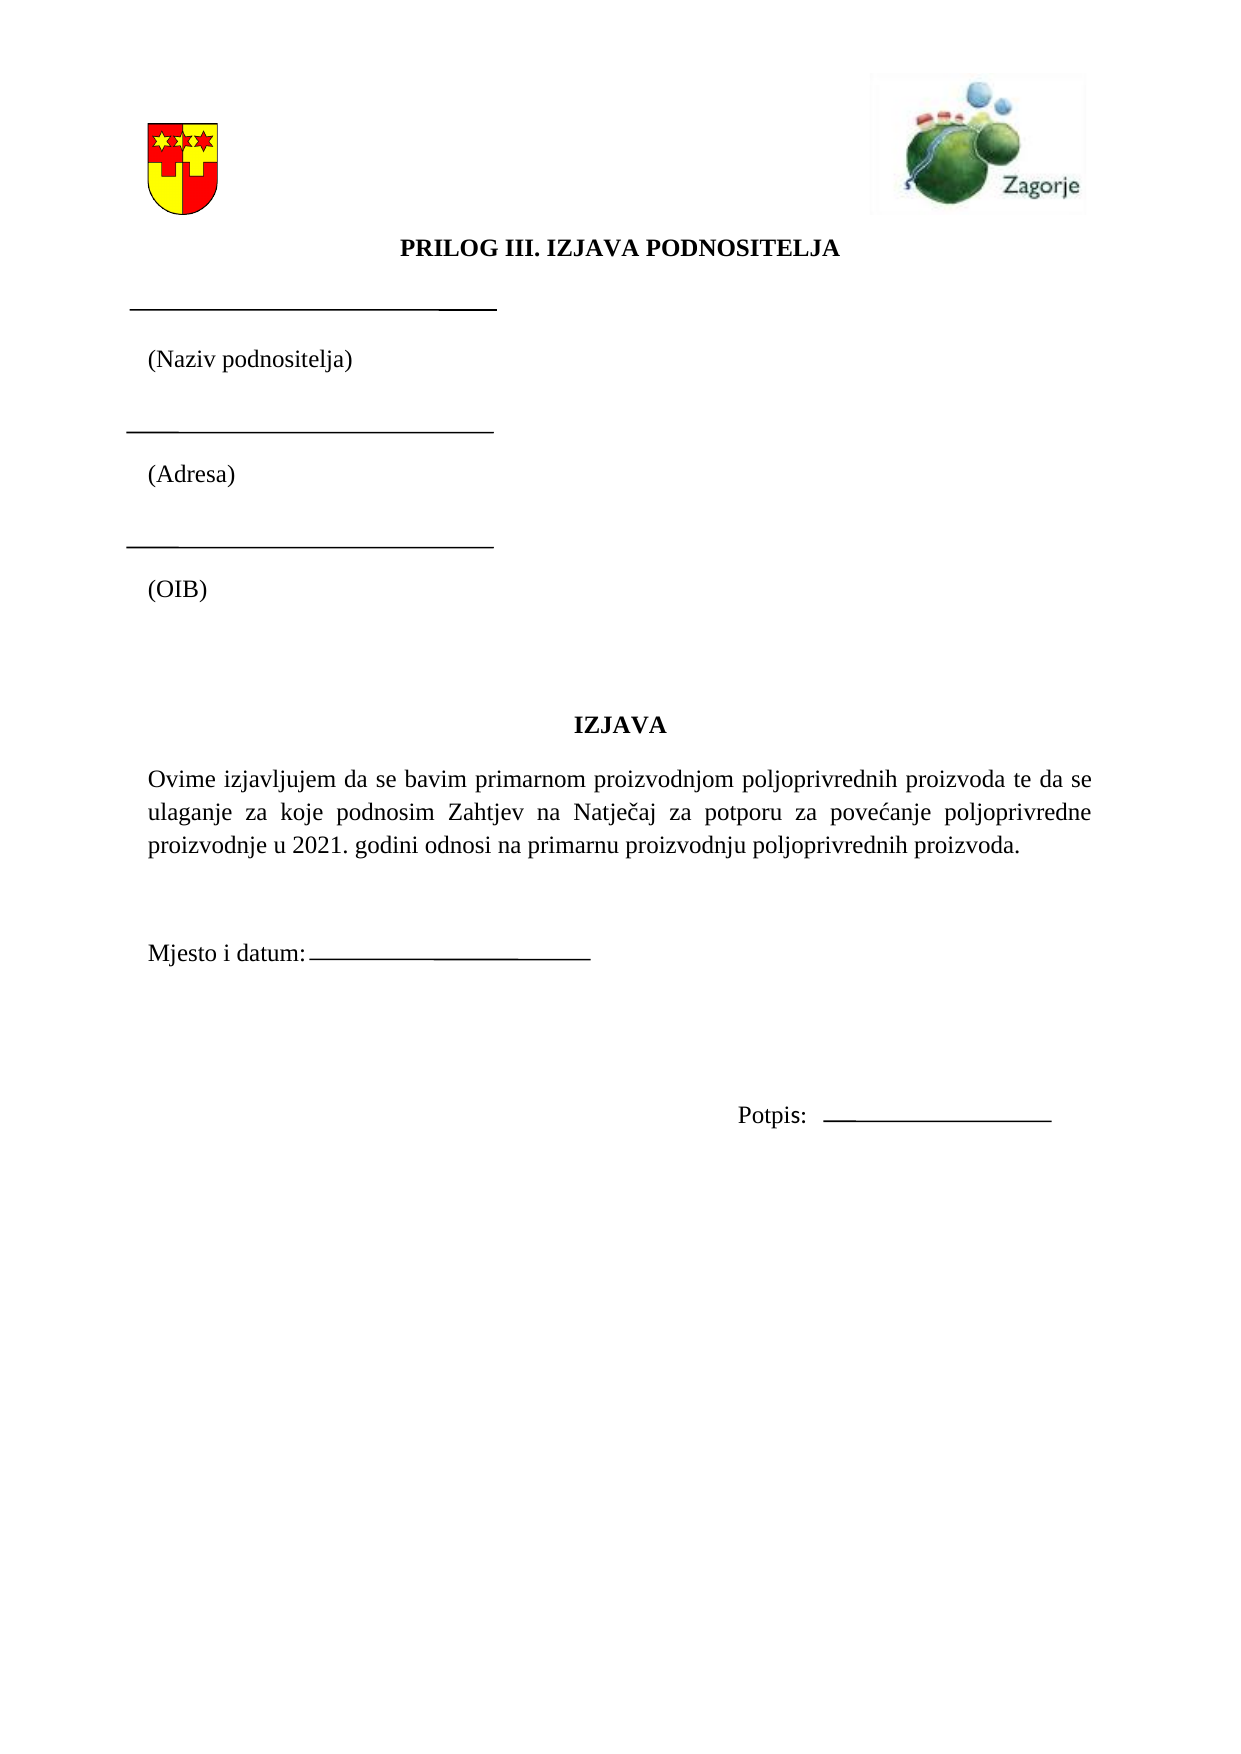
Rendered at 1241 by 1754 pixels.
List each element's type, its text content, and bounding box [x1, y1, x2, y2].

picture [869, 73, 1087, 215]
text (Adresa) [148, 459, 1093, 488]
text Ovime izjavljujem da se bavim primarnom proizvodnjom poljoprivrednih proizvoda te da se ulaganje za koje podnosim Zahtjev na Natječaj za potporu za povećanje poljoprivredne proizvodnje u 2021. godini odnosi na primarnu proizvodnju poljoprivrednih proizvoda. [148, 764, 1093, 859]
text Potpis: [339, 1099, 1093, 1130]
text Mjesto i datum: [148, 938, 1093, 967]
picture [147, 123, 218, 215]
text IZJAVA [148, 710, 1093, 739]
text (OIB) [148, 574, 1093, 603]
text (Naziv podnositelja) [148, 344, 1093, 373]
